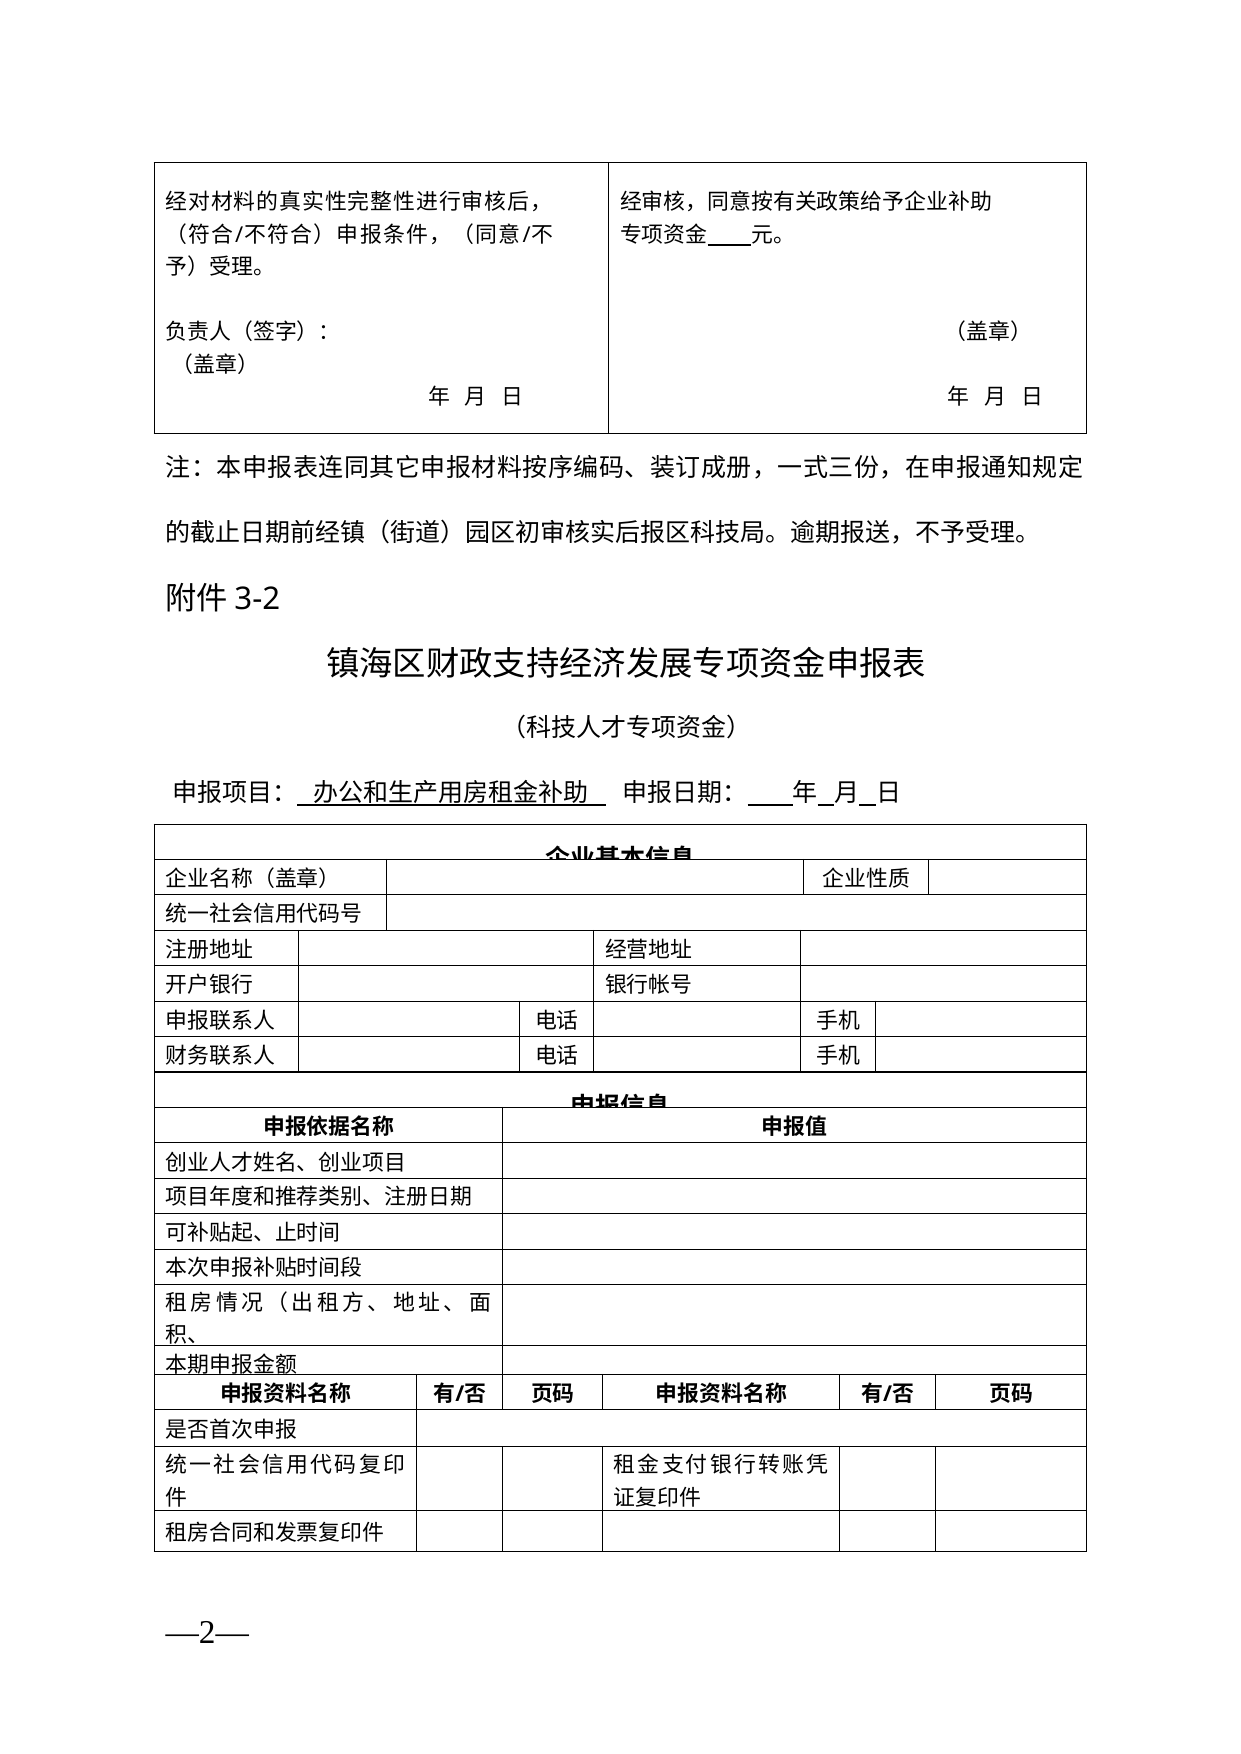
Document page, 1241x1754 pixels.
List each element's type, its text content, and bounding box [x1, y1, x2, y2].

table_cell [594, 1002, 800, 1036]
table_cell [840, 1447, 935, 1510]
table_cell [840, 1511, 935, 1551]
table_cell [299, 1002, 519, 1036]
table_cell [936, 1511, 1086, 1551]
table_cell [594, 1037, 800, 1071]
table_cell [503, 1214, 1086, 1248]
table_cell 财务联系人 [155, 1037, 298, 1071]
table_cell 电话 [520, 1002, 593, 1036]
table_cell 企业性质 [804, 860, 928, 894]
table_cell [503, 1346, 1086, 1374]
table_cell [387, 860, 803, 894]
table_cell [417, 1447, 502, 1510]
table_cell [603, 1511, 839, 1551]
table_cell [417, 1410, 1086, 1446]
text 注：本申报表连同其它申报材料按序编码、装订成册，一式三份，在申报通知规定的截止日期前经镇（街道）园区初审核实后报区科技局。逾期报送，不予受理。 [165, 434, 1087, 563]
table_cell 申报资料名称 [603, 1375, 839, 1409]
table_cell [503, 1143, 1086, 1178]
table_cell 注册地址 [155, 931, 298, 965]
table_cell 申报依据名称 [155, 1108, 502, 1142]
table_cell [299, 1037, 519, 1071]
table_cell 有/否 [840, 1375, 935, 1409]
table_cell 统一社会信用代码复印件 [155, 1447, 416, 1510]
table_cell 统一社会信用代码号 [155, 895, 386, 930]
text 镇海区财政支持经济发展专项资金申报表 [165, 628, 1087, 693]
table_cell 经对材料的真实性完整性进行审核后，（符合/不符合）申报条件，（同意/不予）受理。 负责人（签字）： （盖章） 年 月 日 [155, 163, 608, 432]
table_cell 手机 [801, 1037, 875, 1071]
table_header 企业基本信息 [155, 825, 1086, 859]
table_cell [503, 1179, 1086, 1213]
table_cell 本期申报金额 [155, 1346, 502, 1374]
table_cell 申报联系人 [155, 1002, 298, 1036]
table_cell 页码 [936, 1375, 1086, 1409]
table_cell 创业人才姓名、创业项目 [155, 1143, 502, 1178]
table_cell [801, 931, 1086, 965]
table_cell 经审核，同意按有关政策给予企业补助 专项资金 元。 （盖章） 年 月 日 [609, 163, 1086, 432]
table_cell [936, 1447, 1086, 1510]
table_cell 电话 [520, 1037, 593, 1071]
text 附件3-2 [165, 563, 1087, 628]
table_cell 手机 [801, 1002, 875, 1036]
table_cell 申报信息 [155, 1073, 1086, 1107]
table_cell [417, 1511, 502, 1551]
table_cell [299, 931, 593, 965]
table_cell [387, 895, 1086, 930]
table_cell 申报值 [503, 1108, 1086, 1142]
table_cell 是否首次申报 [155, 1410, 416, 1446]
table_cell 页码 [503, 1375, 602, 1409]
table_cell 企业名称（盖章） [155, 860, 386, 894]
text （科技人才专项资金） [165, 693, 1087, 758]
table_cell 项目年度和推荐类别、注册日期 [155, 1179, 502, 1213]
table_cell [299, 966, 593, 1001]
table_cell 租房情况（出租方、地址、面积、 期限、租金） [155, 1285, 502, 1345]
table_cell 租房合同和发票复印件 [155, 1511, 416, 1551]
table_cell 租金支付银行转账凭证复印件 [603, 1447, 839, 1510]
table_cell 本次申报补贴时间段 [155, 1250, 502, 1284]
table_cell [503, 1511, 602, 1551]
table_cell [876, 1037, 1086, 1071]
table_cell 开户银行 [155, 966, 298, 1001]
table_cell 有/否 [417, 1375, 502, 1409]
table_cell [801, 966, 1086, 1001]
table_cell [503, 1285, 1086, 1345]
table_cell 申报资料名称 [155, 1375, 416, 1409]
table_cell [876, 1002, 1086, 1036]
table_cell [503, 1447, 602, 1510]
table_cell 可补贴起、止时间 [155, 1214, 502, 1248]
table_cell 经营地址 [594, 931, 800, 965]
text 申报项目： 办公和生产用房租金补助 申报日期： 年 月 日 [165, 758, 1087, 823]
table_cell 银行帐号 [594, 966, 800, 1001]
table_cell [929, 860, 1086, 894]
table_cell [503, 1250, 1086, 1284]
